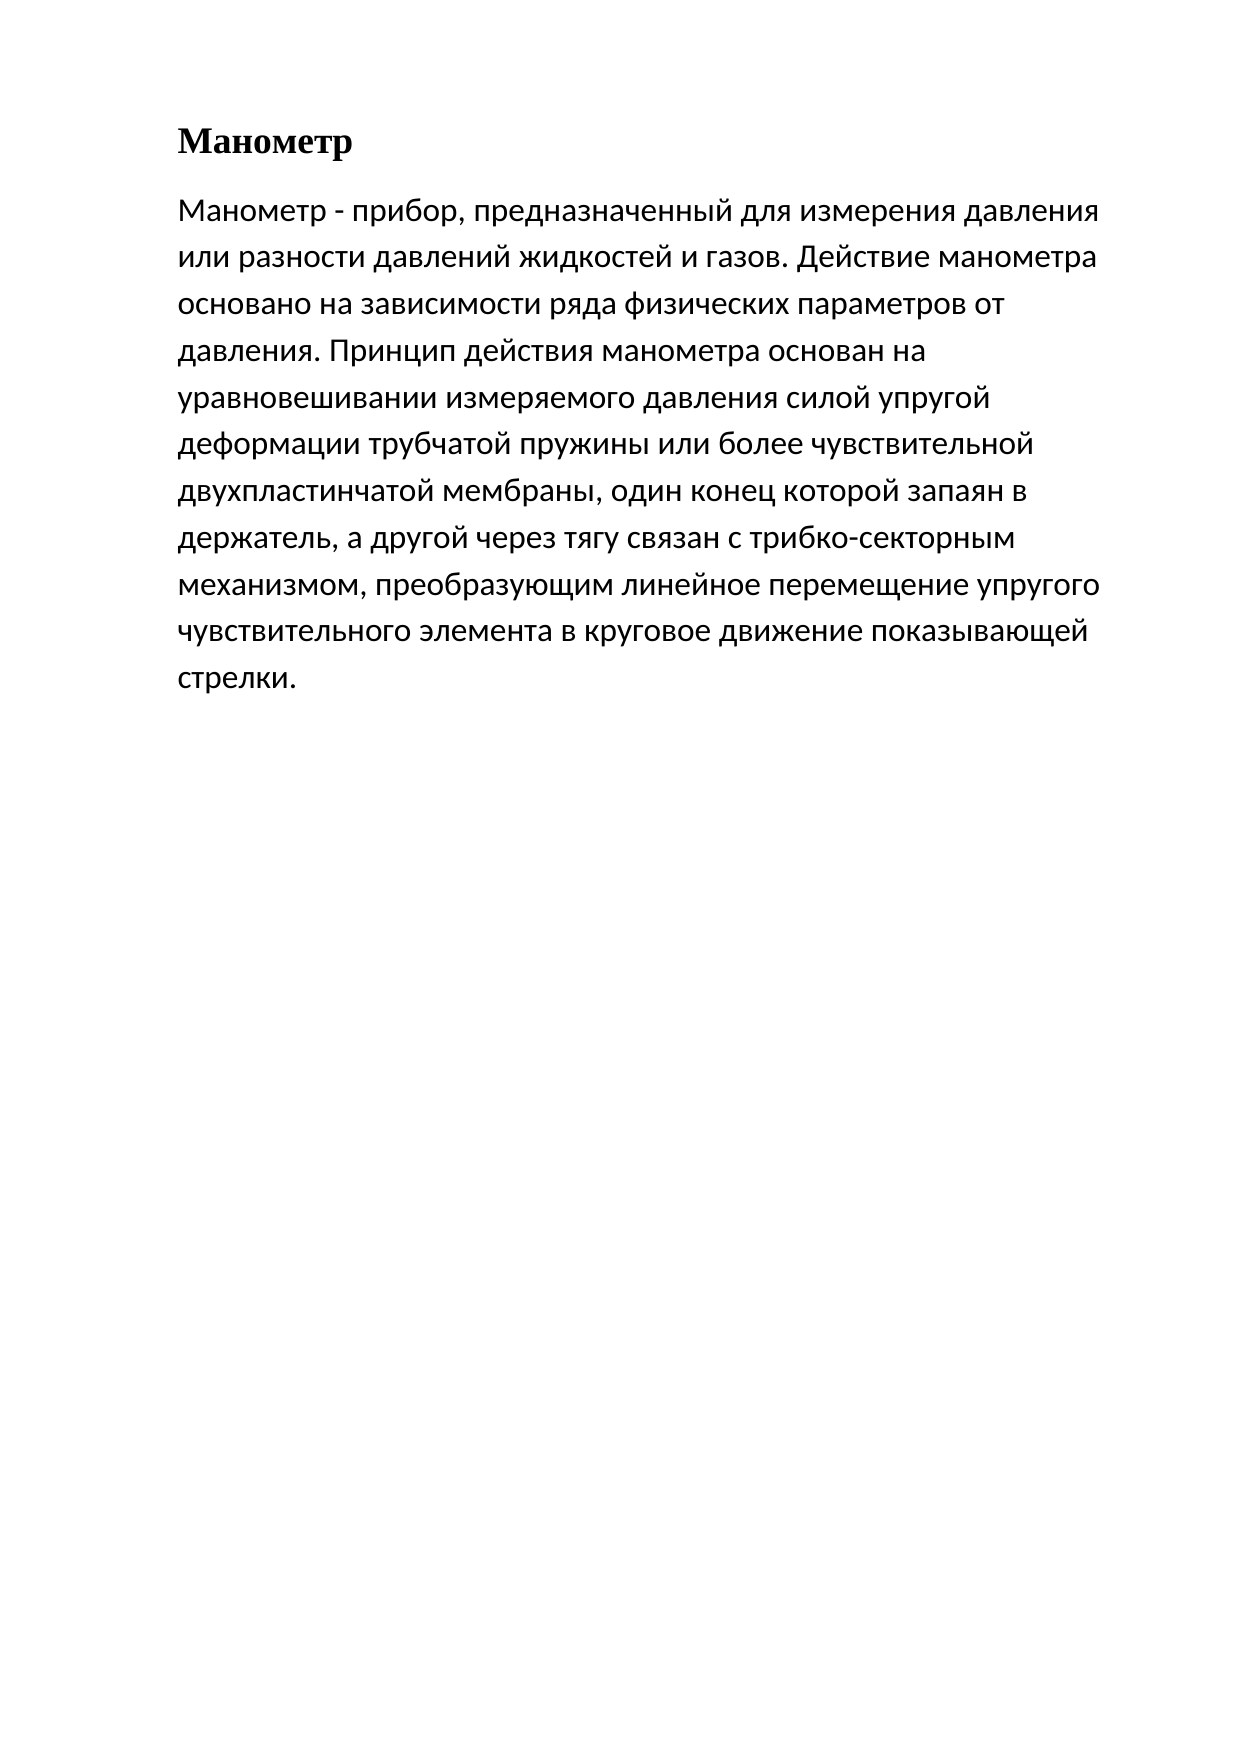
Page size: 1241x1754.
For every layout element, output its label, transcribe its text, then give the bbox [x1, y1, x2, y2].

text Манометр [177, 118, 1152, 161]
text Манометр - прибор, предназначенный для измерения давления или разности давлений жидкостей и газов. Действие манометра основано на зависимости ряда физических параметров от давления. Принцип действия манометра основан на уравновешивании измеряемого давления силой упругой деформации трубчатой пружины или более чувствительной двухпластинчатой мембраны, один конец которой запаян в держатель, а другой через тягу связан с трибко-секторным механизмом, преобразующим линейное перемещение упругого чувствительного элемента в круговое движение показывающей стрелки. [177, 188, 1152, 697]
